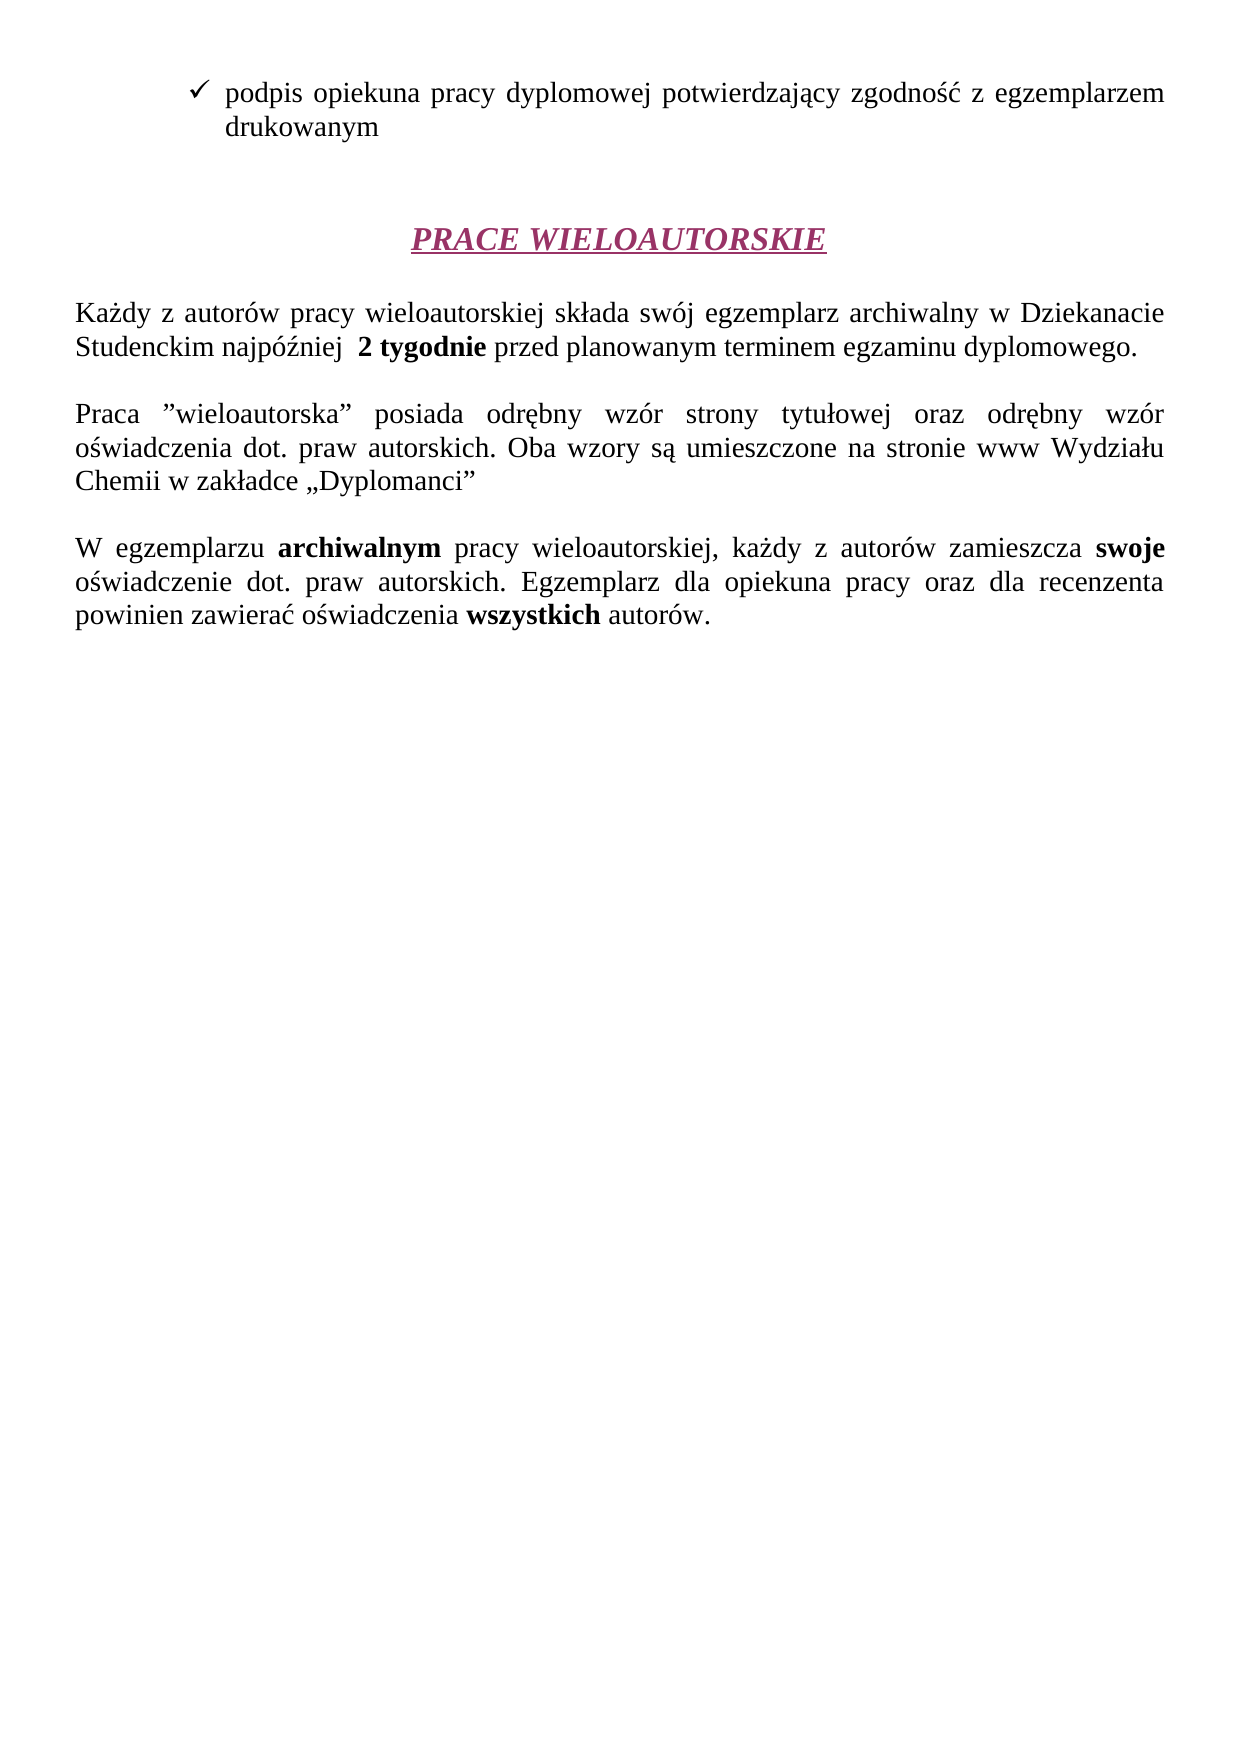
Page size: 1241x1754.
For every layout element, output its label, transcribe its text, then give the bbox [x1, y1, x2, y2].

text W egzemplarzu archiwalnym pracy wieloautorskiej, każdy z autorów zamieszcza swoje oświadczenie dot. praw autorskich. Egzemplarz dla opiekuna pracy oraz dla recenzenta powinien zawierać oświadczenia wszystkich autorów. [75, 530, 1165, 631]
text Każdy z autorów pracy wieloautorskiej składa swój egzemplarz archiwalny w Dziekanacie Studenckim najpóźniej 2 tygodnie przed planowanym terminem egzaminu dyplomowego. [75, 296, 1165, 363]
text Praca ”wieloautorska” posiada odrębny wzór strony tytułowej oraz odrębny wzór oświadczenia dot. praw autorskich. Oba wzory są umieszczone na stronie www Wydziału Chemii w zakładce „Dyplomanci” [75, 396, 1165, 497]
text PRACE WIELOAUTORSKIE [75, 219, 1165, 257]
list podpis opiekuna pracy dyplomowej potwierdzający zgodność z egzemplarzem drukowanym [187, 75, 1165, 142]
